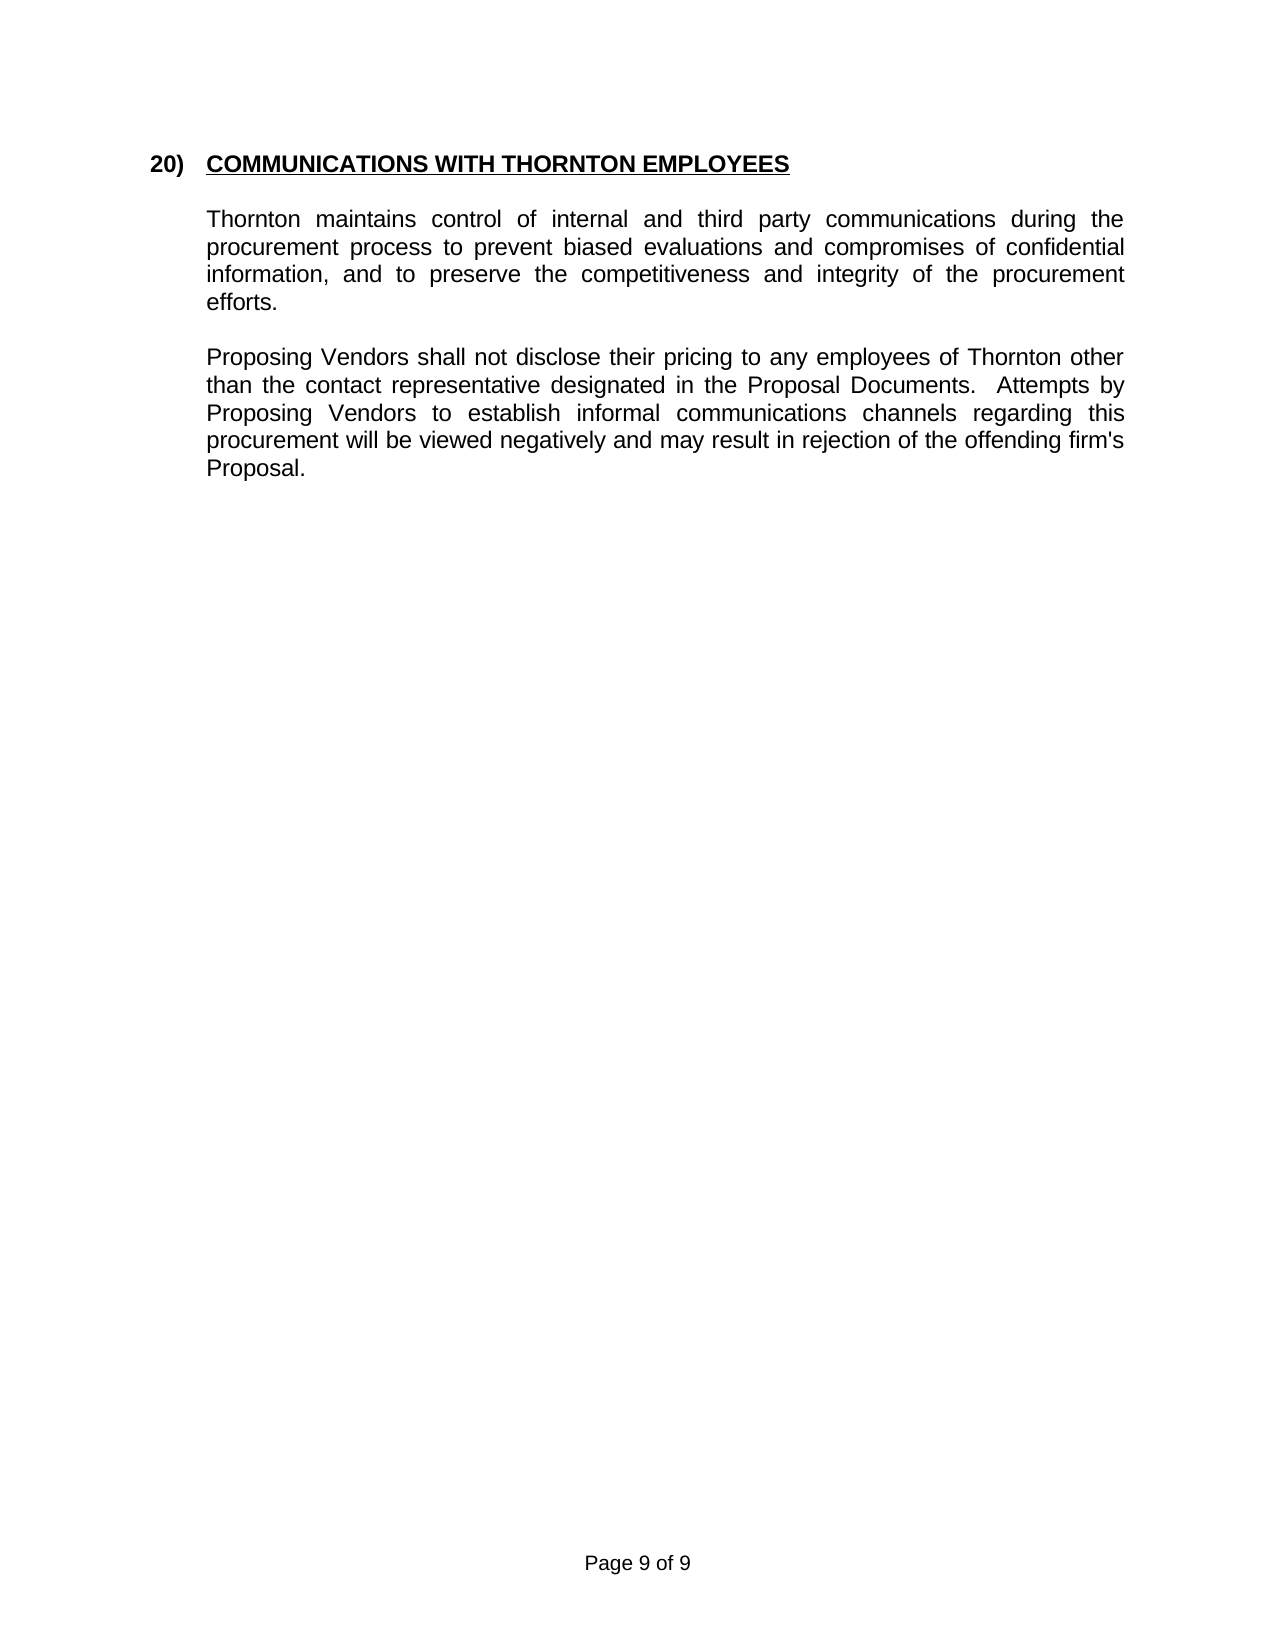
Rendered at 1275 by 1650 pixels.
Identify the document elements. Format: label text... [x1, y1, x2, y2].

list COMMUNICATIONS WITH THORNTON EMPLOYEES [150, 150, 1125, 178]
text Proposing Vendors shall not disclose their pricing to any employees of Thornton other than the contact representative designated in the Proposal Documents. Attempts by Proposing Vendors to establish informal communications channels regarding this procurement will be viewed negatively and may result in rejection of the offending firm's Proposal. [206, 343, 1125, 481]
text Thornton maintains control of internal and third party communications during the procurement process to prevent biased evaluations and compromises of confidential information, and to preserve the competitiveness and integrity of the procurement efforts. [206, 205, 1125, 316]
